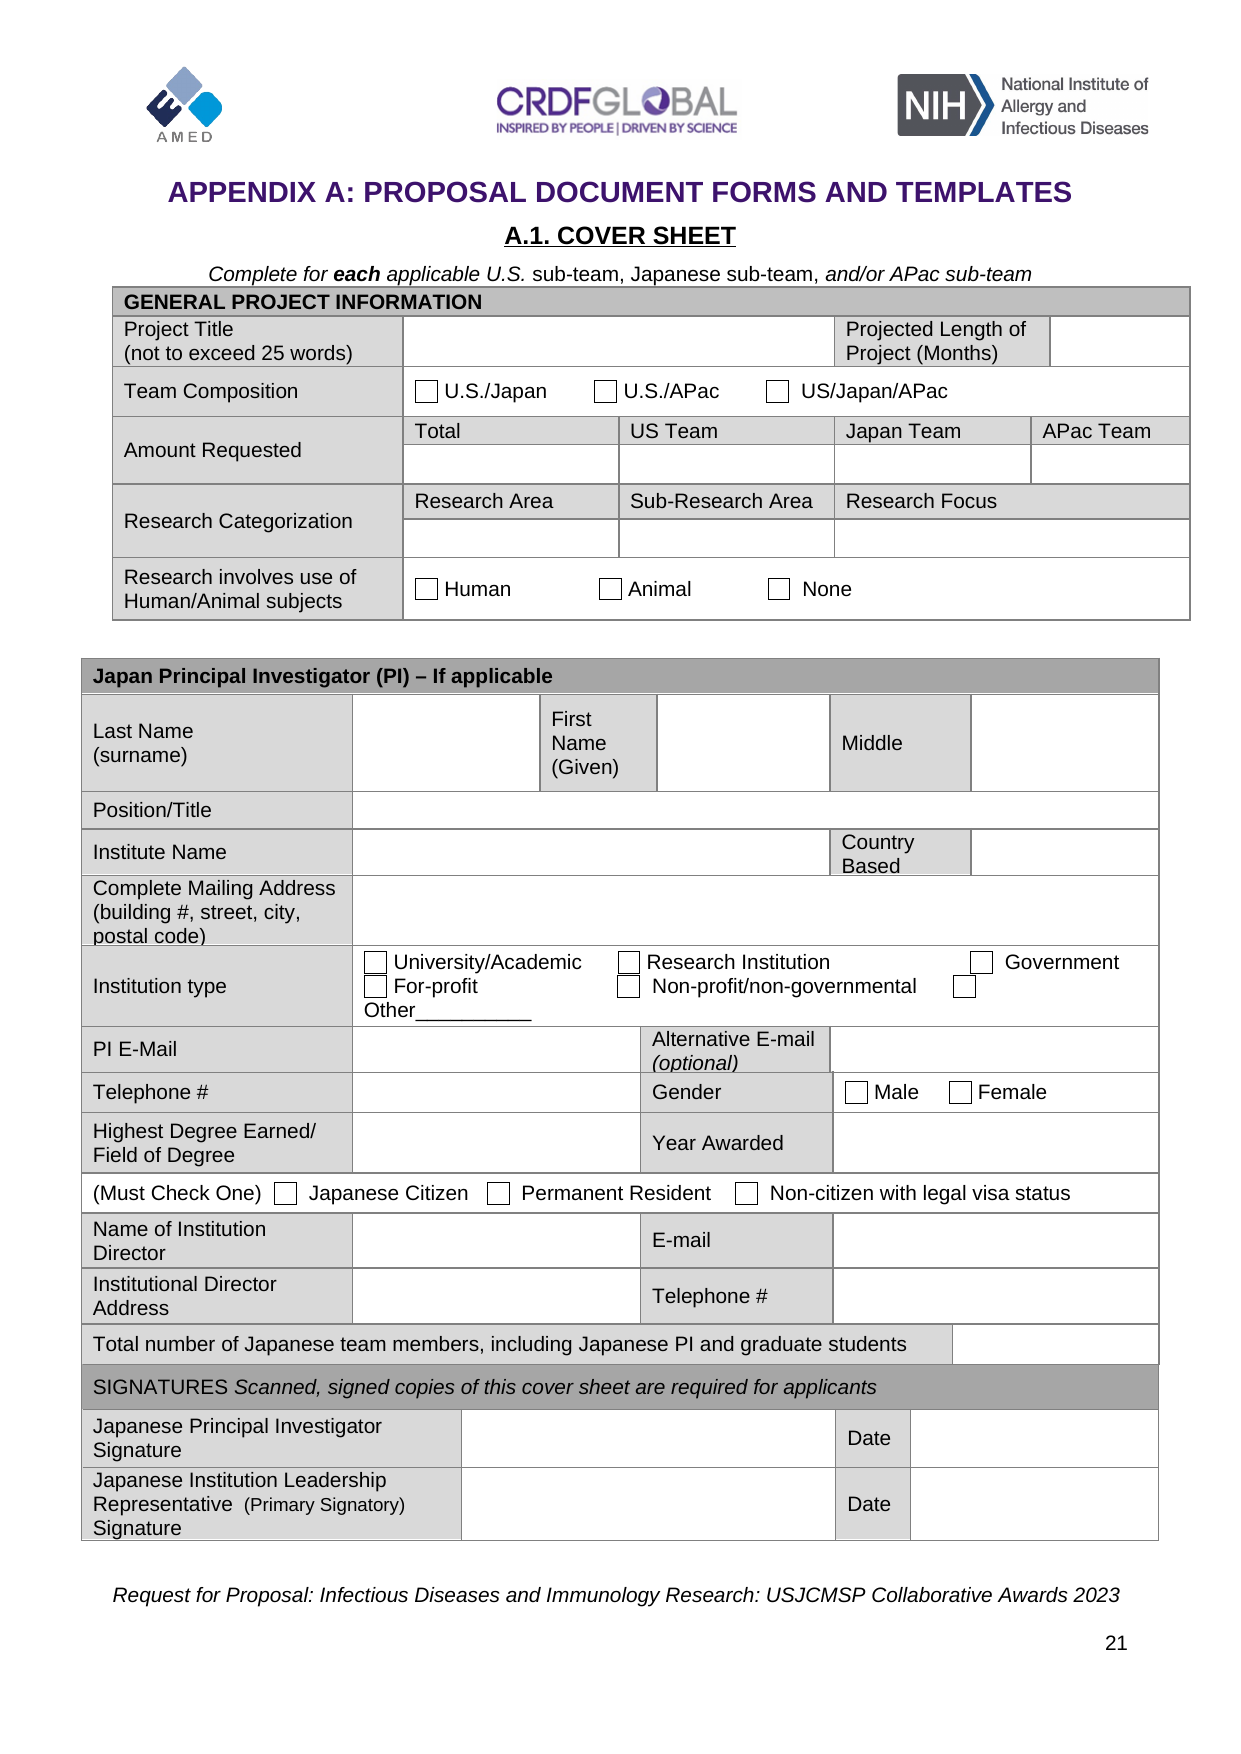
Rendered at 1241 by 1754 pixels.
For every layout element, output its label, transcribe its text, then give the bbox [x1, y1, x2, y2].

table_cell Projected Length of Project (Months) [835, 317, 1049, 366]
table_cell Gender [641, 1073, 832, 1112]
picture [145, 65, 223, 143]
table_cell [972, 830, 1158, 874]
table_cell [834, 1113, 1158, 1172]
table_header Japan Principal Investigator (PI) – If applicable [82, 659, 1158, 693]
table_cell [353, 1269, 640, 1323]
table_cell Research Focus [835, 485, 1189, 518]
table_cell [353, 830, 829, 874]
table_cell [834, 1269, 1158, 1323]
table_cell Middle [831, 695, 970, 791]
table_cell [835, 445, 1030, 483]
table_cell Sub-Research Area [620, 485, 834, 518]
subtitle APPENDIX A: PROPOSAL DOCUMENT FORMS AND TEMPLATES [112, 175, 1128, 208]
table_cell [404, 445, 618, 483]
table_cell Country Based [831, 830, 970, 874]
table_cell Total [404, 417, 618, 444]
table_cell SIGNATURES Scanned, signed copies of this cover sheet are required for applicants [82, 1365, 1158, 1409]
table_cell Complete Mailing Address (building #, street, city, postal code) [82, 876, 352, 944]
table_cell University/Academic Research Institution Government For-profit Non-profit/non-governmental Other__________ [353, 946, 1158, 1026]
table_cell APac Team [1032, 417, 1189, 444]
table_cell Date [836, 1468, 910, 1539]
table_cell Research Area [404, 485, 618, 518]
table_cell Position/Title [82, 792, 352, 828]
table_cell [353, 1073, 640, 1112]
table_cell First Name (Given) [541, 695, 656, 791]
picture [495, 79, 742, 139]
table_cell [1051, 317, 1189, 366]
table_cell Amount Requested [113, 417, 402, 483]
table_cell Human Animal None [404, 558, 1189, 619]
table_cell Highest Degree Earned/ Field of Degree [82, 1113, 352, 1172]
table_cell [911, 1410, 1158, 1467]
table_cell [953, 1325, 1158, 1364]
table_cell PI E-Mail [82, 1027, 352, 1071]
table_cell Institute Name [82, 830, 352, 874]
table_cell [462, 1468, 835, 1539]
table_cell (Must Check One) Japanese Citizen Permanent Resident Non-citizen with legal visa status [82, 1174, 1158, 1212]
table_cell Alternative E-mail (optional) [641, 1027, 829, 1071]
table_cell Research involves use of Human/Animal subjects [113, 558, 402, 619]
table_cell Team Composition [113, 367, 402, 416]
table_cell [353, 792, 1158, 828]
table_cell [353, 876, 1158, 944]
table_cell E-mail [641, 1214, 832, 1267]
text A.1. COVER SHEET [112, 221, 1128, 250]
table_cell Name of Institution Director [82, 1214, 352, 1267]
table_cell [620, 520, 834, 556]
table_cell Institutional Director Address [82, 1269, 352, 1323]
table_cell Project Title (not to exceed 25 words) [113, 317, 402, 366]
table_cell [353, 695, 539, 791]
table_cell US Team [620, 417, 834, 444]
table_cell Japanese Principal Investigator Signature [82, 1410, 461, 1467]
table_cell [404, 317, 834, 366]
table_cell U.S./Japan U.S./APac US/Japan/APac [404, 367, 1189, 416]
table_cell [972, 695, 1158, 791]
table_cell [911, 1468, 1158, 1539]
table_cell [620, 445, 834, 483]
table_cell Japanese Institution Leadership Representative (Primary Signatory) Signature [82, 1468, 461, 1539]
table_cell Year Awarded [641, 1113, 832, 1172]
table_cell Telephone # [82, 1073, 352, 1112]
table_cell Last Name (surname) [82, 695, 352, 791]
table_cell [404, 520, 618, 556]
table_cell Research Categorization [113, 485, 402, 556]
table_cell [834, 1214, 1158, 1267]
table_header GENERAL PROJECT INFORMATION [113, 288, 1189, 315]
table_cell Telephone # [641, 1269, 832, 1323]
table_cell Institution type [82, 946, 352, 1026]
table_cell [353, 1113, 640, 1172]
table_cell [353, 1214, 640, 1267]
table_cell Japan Team [835, 417, 1030, 444]
table_cell [462, 1410, 835, 1467]
text Complete for each applicable U.S. sub-team, Japanese sub-team, and/or APac sub-team [112, 262, 1128, 286]
table_cell [835, 520, 1189, 556]
table_cell Total number of Japanese team members, including Japanese PI and graduate students [82, 1325, 952, 1364]
table_cell Date [836, 1410, 910, 1467]
table_cell [353, 1027, 640, 1071]
table_cell Male Female [834, 1073, 1158, 1112]
table_cell [658, 695, 829, 791]
table_cell [831, 1027, 1158, 1071]
table_cell [1032, 445, 1189, 483]
